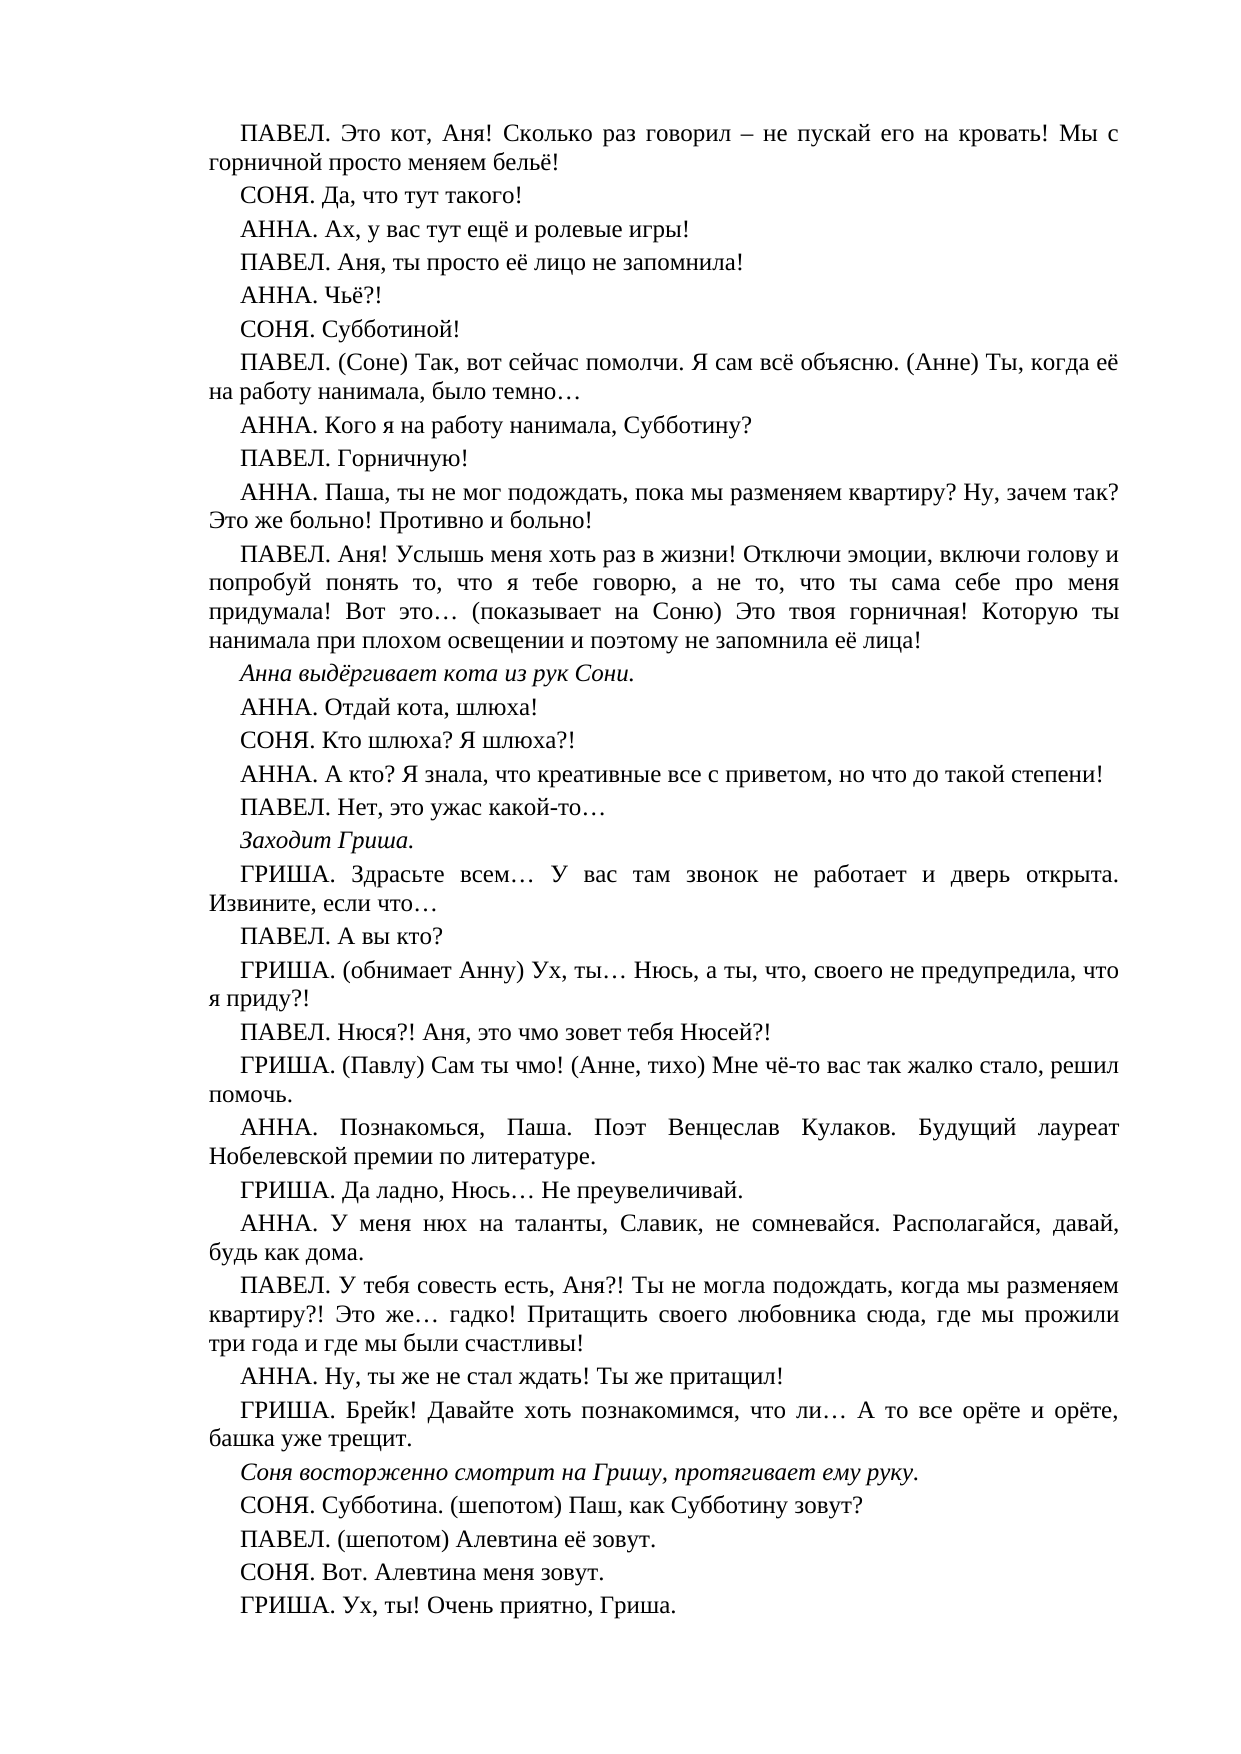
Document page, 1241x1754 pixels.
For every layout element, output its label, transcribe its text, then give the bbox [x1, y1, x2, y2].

text ГРИША. (Павлу) Сам ты чмо! (Анне, тихо) Мне чё-то вас так жалко стало, решил помочь. [208, 1050, 1120, 1108]
text АННА. Познакомься, Паша. Поэт Венцеслав Кулаков. Будущий лауреат Нобелевской премии по литературе. [208, 1112, 1120, 1170]
text ПАВЕЛ. (шепотом) Алевтина её зовут. [208, 1524, 1120, 1552]
text ПАВЕЛ. Аня, ты просто её лицо не запомнила! [208, 247, 1120, 276]
text ГРИША. Здрасьте всем… У вас там звонок не работает и дверь открыта. Извините, если что… [208, 859, 1120, 917]
text СОНЯ. Кто шлюха? Я шлюха?! [208, 725, 1120, 754]
text ПАВЕЛ. Это кот, Аня! Сколько раз говорил – не пускай его на кровать! Мы с горничной просто меняем бельё! [208, 118, 1120, 176]
text ГРИША. Брейк! Давайте хоть познакомимся, что ли… А то все орёте и орёте, башка уже трещит. [208, 1395, 1120, 1452]
text ГРИША. Ух, ты! Очень приятно, Гриша. [208, 1591, 1120, 1619]
text СОНЯ. Субботина. (шепотом) Паш, как Субботину зовут? [208, 1490, 1120, 1519]
text ПАВЕЛ. (Соне) Так, вот сейчас помолчи. Я сам всё объясню. (Анне) Ты, когда её на работу нанимала, было темно… [208, 347, 1120, 405]
text ПАВЕЛ. Нюся?! Аня, это чмо зовет тебя Нюсей?! [208, 1017, 1120, 1046]
text АННА. Кого я на работу нанимала, Субботину? [208, 410, 1120, 438]
text Соня восторженно смотрит на Гришу, протягивает ему руку. [208, 1457, 1120, 1486]
text Заходит Гриша. [208, 826, 1120, 854]
text Анна выдёргивает кота из рук Сони. [208, 658, 1120, 687]
text АННА. Чьё?! [208, 281, 1120, 309]
text ПАВЕЛ. Нет, это ужас какой-то… [208, 792, 1120, 821]
text ГРИША. Да ладно, Нюсь… Не преувеличивай. [208, 1175, 1120, 1203]
text ПАВЕЛ. А вы кто? [208, 921, 1120, 950]
text ГРИША. (обнимает Анну) Ух, ты… Нюсь, а ты, что, своего не предупредила, что я приду?! [208, 955, 1120, 1012]
text АННА. Ну, ты же не стал ждать! Ты же притащил! [208, 1361, 1120, 1390]
text СОНЯ. Да, что тут такого! [208, 180, 1120, 209]
text АННА. У меня нюх на таланты, Славик, не сомневайся. Располагайся, давай, будь как дома. [208, 1208, 1120, 1266]
text ПАВЕЛ. Горничную! [208, 443, 1120, 472]
text ПАВЕЛ. У тебя совесть есть, Аня?! Ты не могла подождать, когда мы разменяем квартиру?! Это же… гадко! Притащить своего любовника сюда, где мы прожили три года и где мы были счастливы! [208, 1270, 1120, 1357]
text СОНЯ. Вот. Алевтина меня зовут. [208, 1557, 1120, 1586]
text АННА. А кто? Я знала, что креативные все с приветом, но что до такой степени! [208, 759, 1120, 787]
text АННА. Ах, у вас тут ещё и ролевые игры! [208, 214, 1120, 242]
text ПАВЕЛ. Аня! Услышь меня хоть раз в жизни! Отключи эмоции, включи голову и попробуй понять то, что я тебе говорю, а не то, что ты сама себе про меня придумала! Вот это… (показывает на Соню) Это твоя горничная! Которую ты нанимала при плохом освещении и поэтому не запомнила её лица! [208, 539, 1120, 654]
text АННА. Паша, ты не мог подождать, пока мы разменяем квартиру? Ну, зачем так? Это же больно! Противно и больно! [208, 477, 1120, 534]
text АННА. Отдай кота, шлюха! [208, 692, 1120, 721]
text СОНЯ. Субботиной! [208, 314, 1120, 343]
